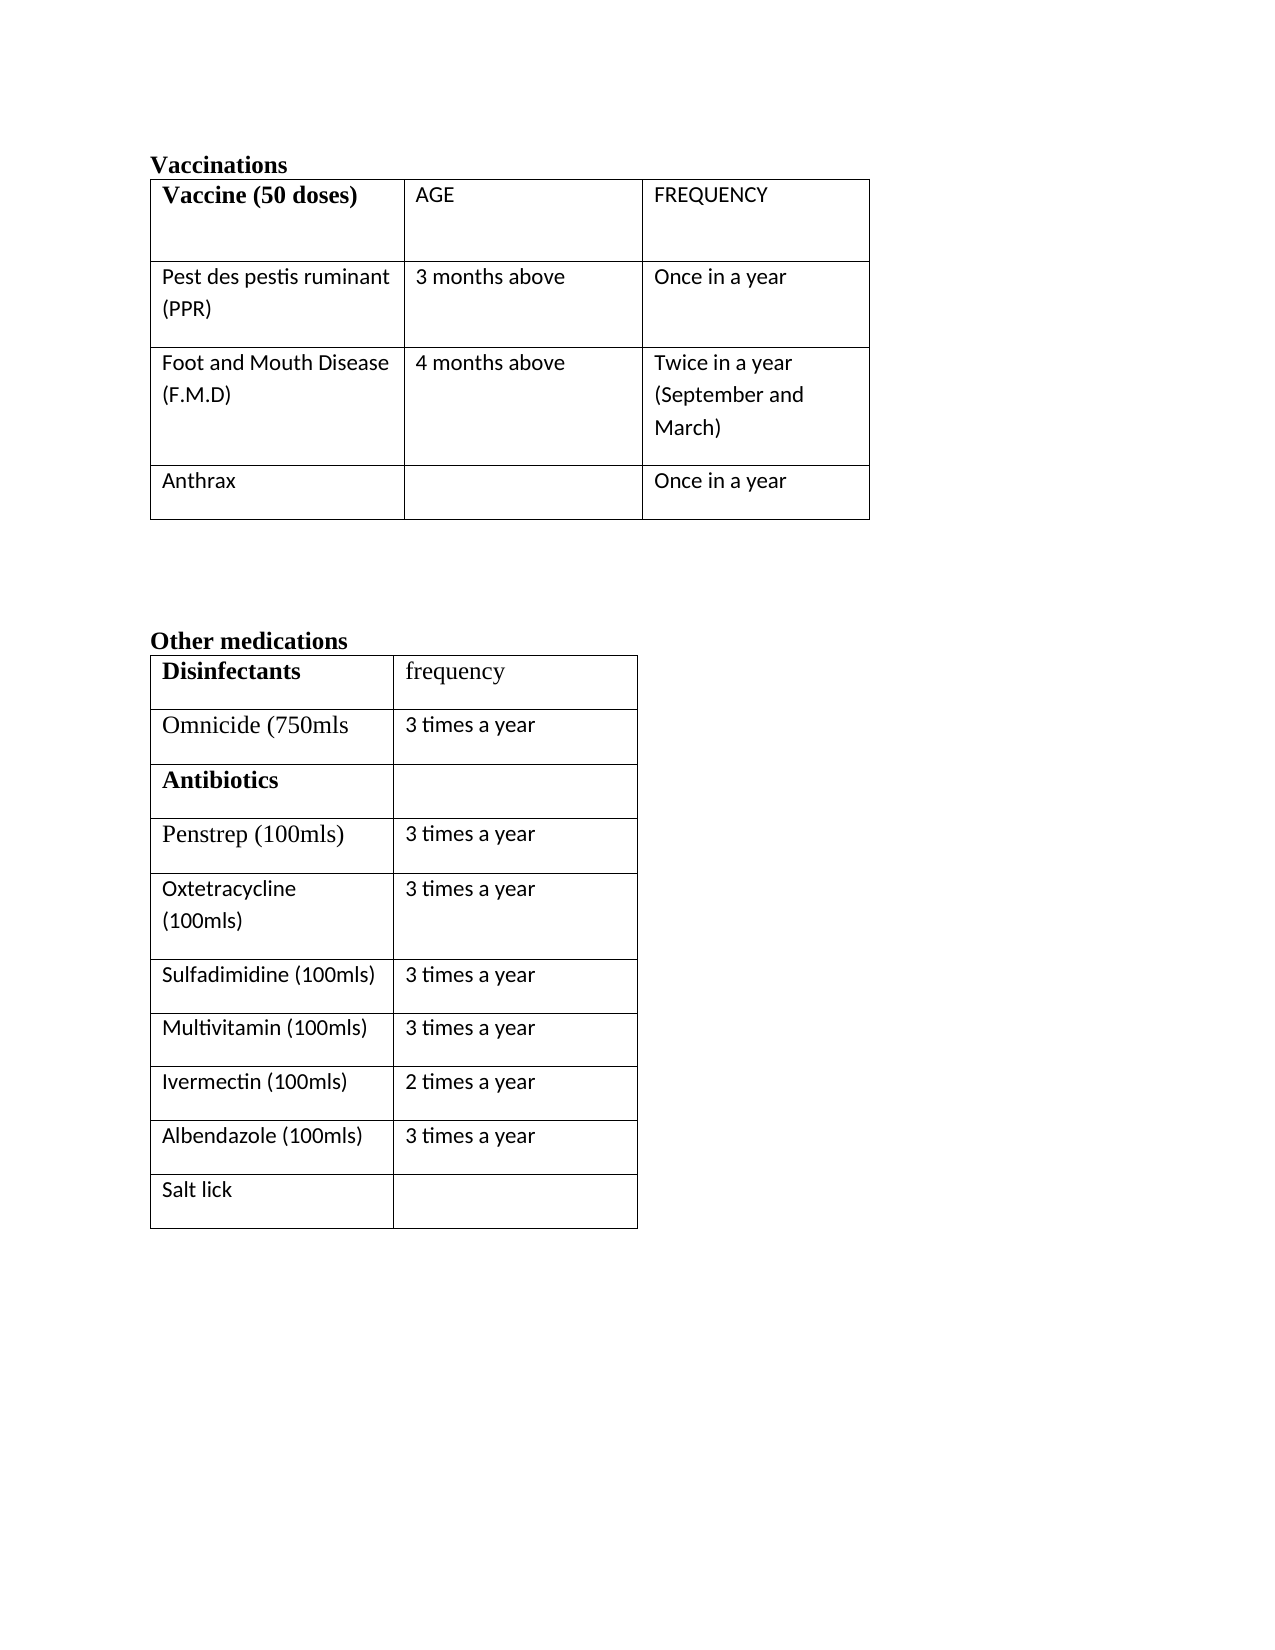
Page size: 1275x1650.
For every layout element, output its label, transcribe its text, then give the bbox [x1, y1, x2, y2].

table_cell Pest des pestis ruminant (PPR) [151, 262, 404, 347]
table_cell [394, 1175, 637, 1227]
table_cell Twice in a year (September and March) [643, 348, 869, 465]
table_header Vaccine (50 doses) [151, 180, 404, 261]
table_cell 3 months above [405, 262, 642, 347]
table_cell 2 times a year [394, 1067, 637, 1120]
table_cell Ivermectin (100mls) [151, 1067, 393, 1120]
table_cell Multivitamin (100mls) [151, 1014, 393, 1066]
table_cell Once in a year [643, 466, 869, 519]
table_cell 4 months above [405, 348, 642, 465]
table_cell Sulfadimidine (100mls) [151, 960, 393, 1012]
table_cell Penstrep (100mls) [151, 819, 393, 873]
text Other medications [150, 626, 1125, 655]
table_cell Albendazole (100mls) [151, 1121, 393, 1174]
table_cell Anthrax [151, 466, 404, 519]
table_cell [394, 765, 637, 818]
table_header FREQUENCY [643, 180, 869, 261]
table_cell 3 times a year [394, 960, 637, 1012]
table_cell 3 times a year [394, 874, 637, 959]
table_cell 3 times a year [394, 1121, 637, 1174]
text Vaccinations [150, 150, 1125, 179]
table_cell Salt lick [151, 1175, 393, 1227]
table_cell Antibiotics [151, 765, 393, 818]
table_cell 3 times a year [394, 1014, 637, 1066]
table_cell 3 times a year [394, 819, 637, 873]
table_header frequency [394, 656, 637, 709]
table_cell Oxtetracycline (100mls) [151, 874, 393, 959]
table_cell Foot and Mouth Disease (F.M.D) [151, 348, 404, 465]
table_cell [405, 466, 642, 519]
table_cell Omnicide (750mls [151, 710, 393, 764]
table_cell 3 times a year [394, 710, 637, 764]
table_header Disinfectants [151, 656, 393, 709]
table_cell Once in a year [643, 262, 869, 347]
table_header AGE [405, 180, 642, 261]
